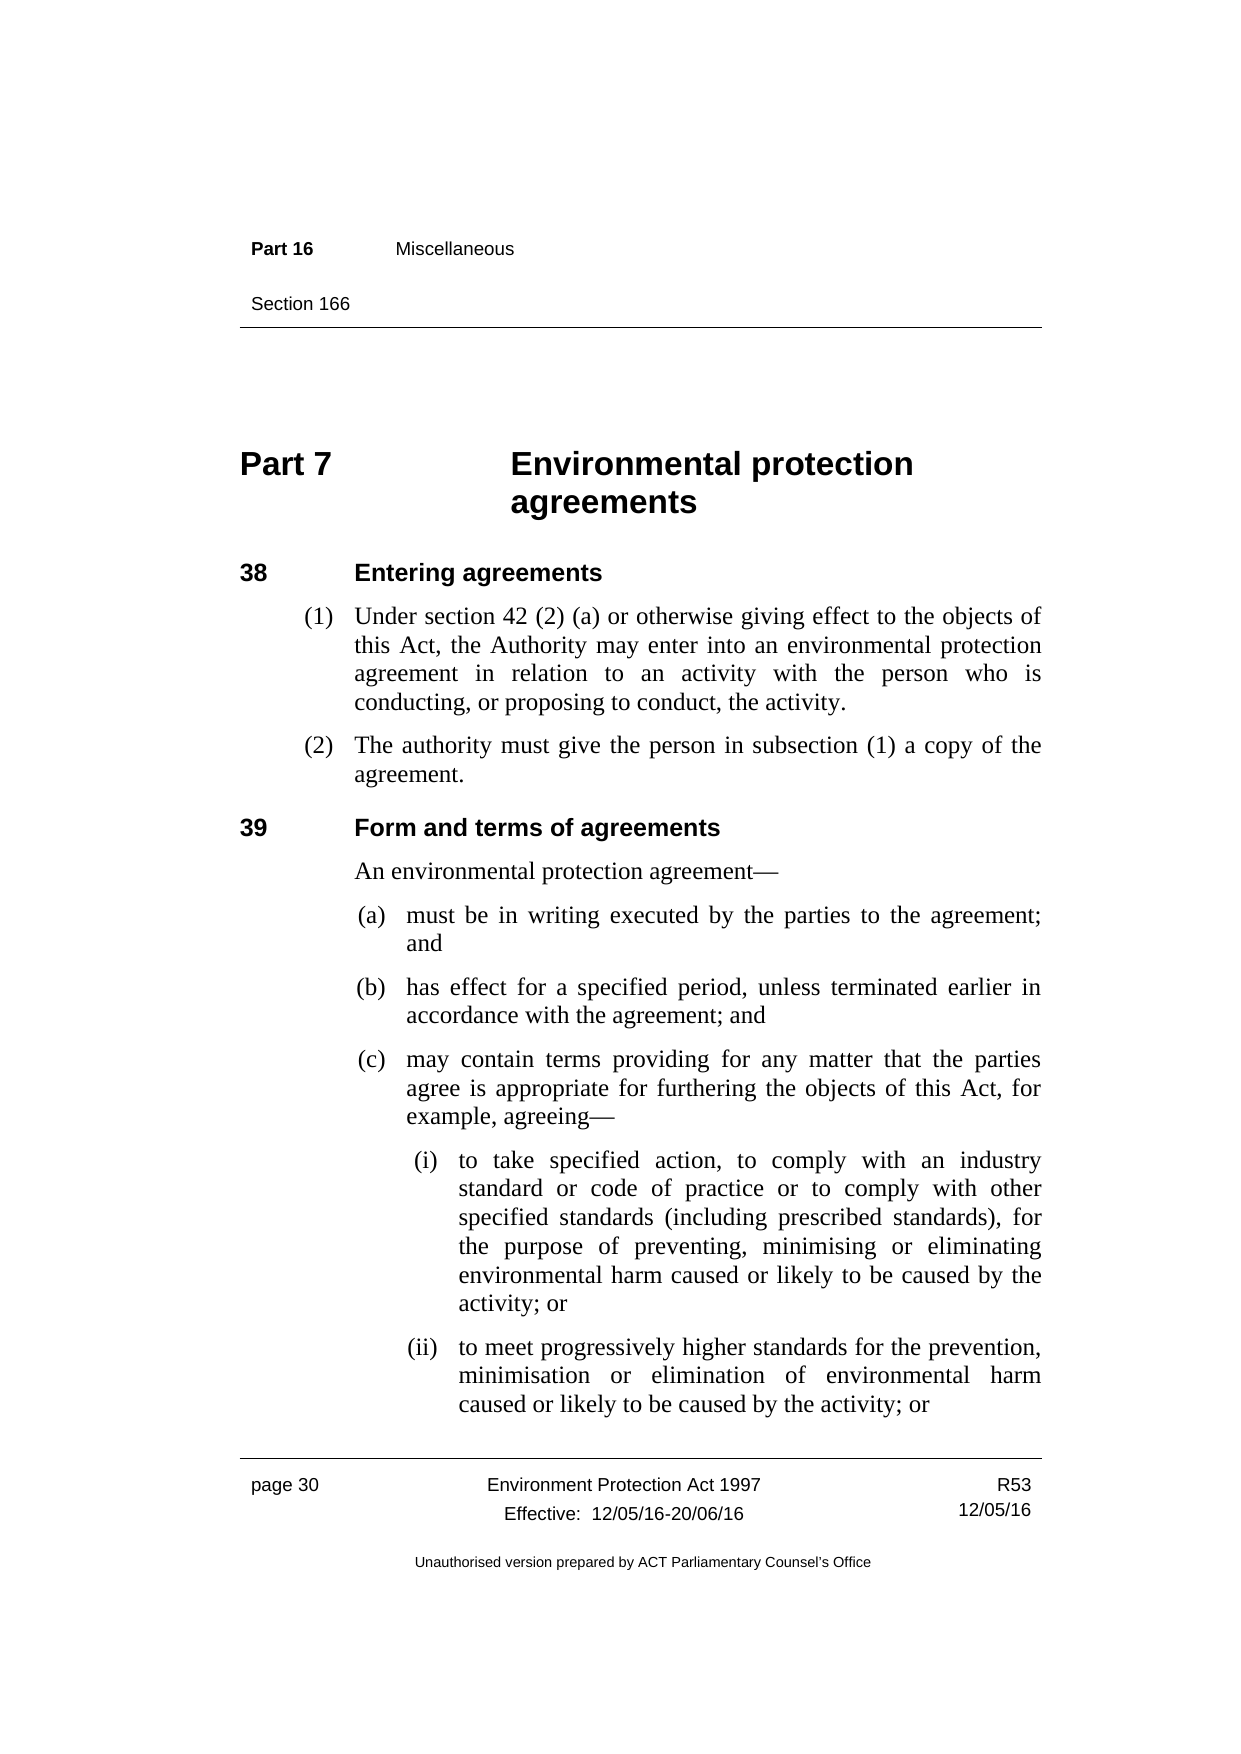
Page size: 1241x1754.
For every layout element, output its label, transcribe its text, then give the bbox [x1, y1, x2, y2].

text An environmental protection agreement— [354, 856, 1042, 885]
text (c) may contain terms providing for any matter that the parties agree is appropriate for furthering the objects of this Act, for example, agreeing— [239, 1044, 1042, 1130]
text (2) The authority must give the person in subsection (1) a copy of the agreement. [239, 731, 1042, 788]
text 38 Entering agreements [239, 558, 1042, 586]
text Part 7 Environmental protection agreements [239, 444, 1042, 521]
text (a) must be in writing executed by the parties to the agreement; and [239, 900, 1042, 957]
text (b) has effect for a specified period, unless terminated earlier in accordance with the agreement; and [239, 972, 1042, 1029]
text (ii) to meet progressively higher standards for the prevention, minimisation or elimination of environmental harm caused or likely to be caused by the activity; or [239, 1332, 1042, 1418]
text (i) to take specified action, to comply with an industry standard or code of practice or to comply with other specified standards (including prescribed standards), for the purpose of preventing, minimising or eliminating environmental harm caused or likely to be caused by the activity; or [239, 1145, 1042, 1317]
text (1) Under section 42 (2) (a) or otherwise giving effect to the objects of this Act, the Authority may enter into an environmental protection agreement in relation to an activity with the person who is conducting, or proposing to conduct, the activity. [239, 601, 1042, 716]
text 39 Form and terms of agreements [239, 813, 1042, 842]
